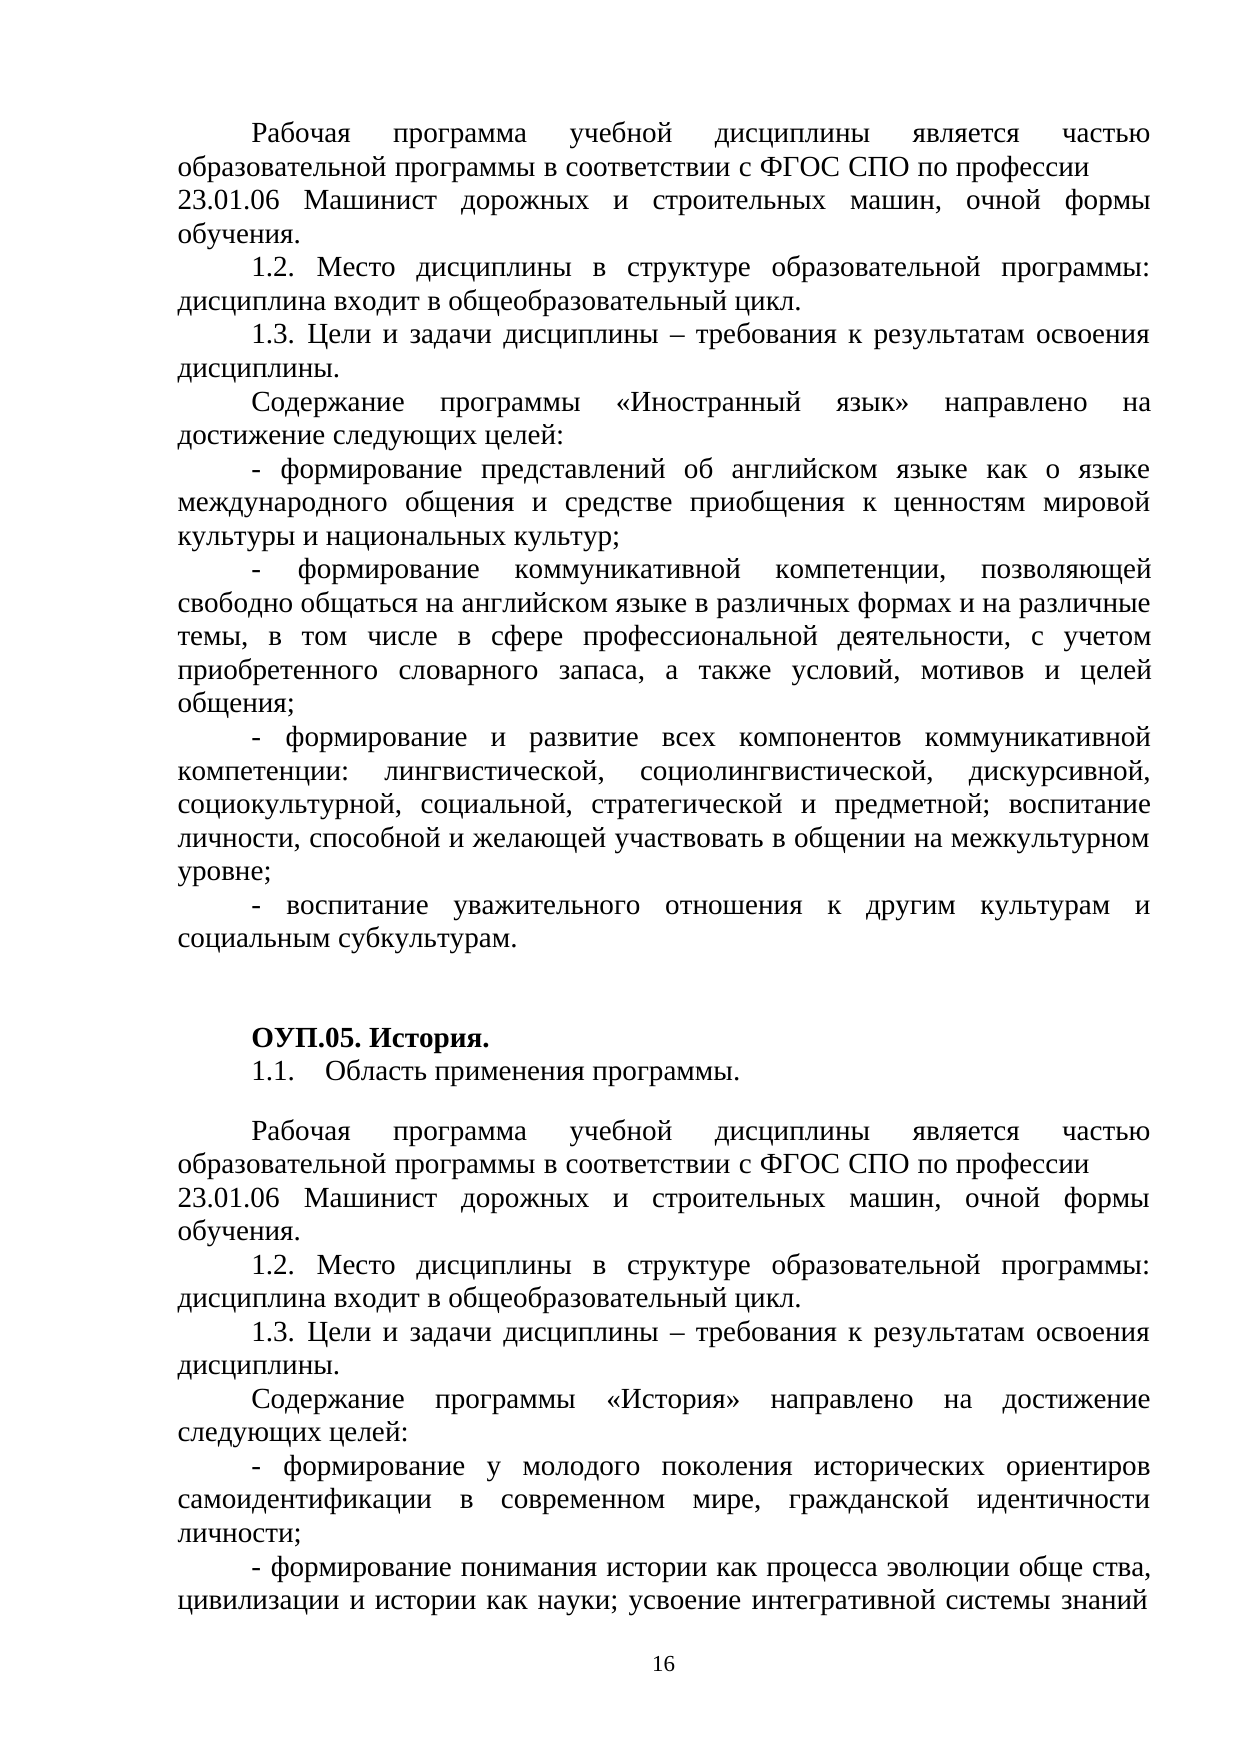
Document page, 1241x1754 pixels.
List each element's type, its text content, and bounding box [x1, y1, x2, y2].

text Содержание программы «Иностранный язык» направлено на достижение следующих целей: [177, 384, 1151, 451]
list Место дисциплины в структуре образовательной программы: дисциплина входит в общеобразовательный цикл. [177, 1247, 1150, 1314]
list Цели и задачи дисциплины – требования к результатам освоения дисциплины. [177, 317, 1151, 384]
list формирование и развитие всех компонентов коммуникативной компетенции: лингвистической, социолингвистической, дискурсивной, социокультурной, социальной, стратегической и предметной; воспитание личности, способной и желающей участвовать в общении на межкультурном уровне; [177, 719, 1151, 887]
subtitle ОУП.05. История. [251, 1021, 1182, 1054]
list формирование у молодого поколения исторических ориентиров самоидентификации в современном мире, гражданской идентичности личности; [177, 1448, 1150, 1549]
text Рабочая программа учебной дисциплины является частью образовательной программы в соответствии с ФГОС СПО по профессии [177, 115, 1151, 182]
list Машинист дорожных и строительных машин, очной формы обучения. [177, 182, 1151, 249]
list Место дисциплины в структуре образовательной программы: дисциплина входит в общеобразовательный цикл. [177, 249, 1150, 317]
list Цели и задачи дисциплины – требования к результатам освоения дисциплины. [177, 1314, 1151, 1381]
list Область применения программы. [251, 1054, 1182, 1087]
list формирование понимания истории как процесса эволюции обще ства, цивилизации и истории как науки; усвоение интегративной системы знаний [177, 1549, 1152, 1616]
list формирование представлений об английском языке как о языке международного общения и средстве приобщения к ценностям мировой культуры и национальных культур; [177, 451, 1150, 551]
text Рабочая программа учебной дисциплины является частью образовательной программы в соответствии с ФГОС СПО по профессии [177, 1113, 1151, 1180]
list воспитание уважительного отношения к другим культурам и социальным субкультурам. [177, 887, 1150, 954]
list Машинист дорожных и строительных машин, очной формы обучения. [177, 1180, 1150, 1247]
list формирование коммуникативной компетенции, позволяющей свободно общаться на английском языке в различных формах и на различные темы, в том числе в сфере профессиональной деятельности, с учетом приобретенного словарного запаса, а также условий, мотивов и целей общения; [177, 551, 1152, 719]
text Содержание программы «История» направлено на достижение следующих целей: [177, 1381, 1150, 1448]
